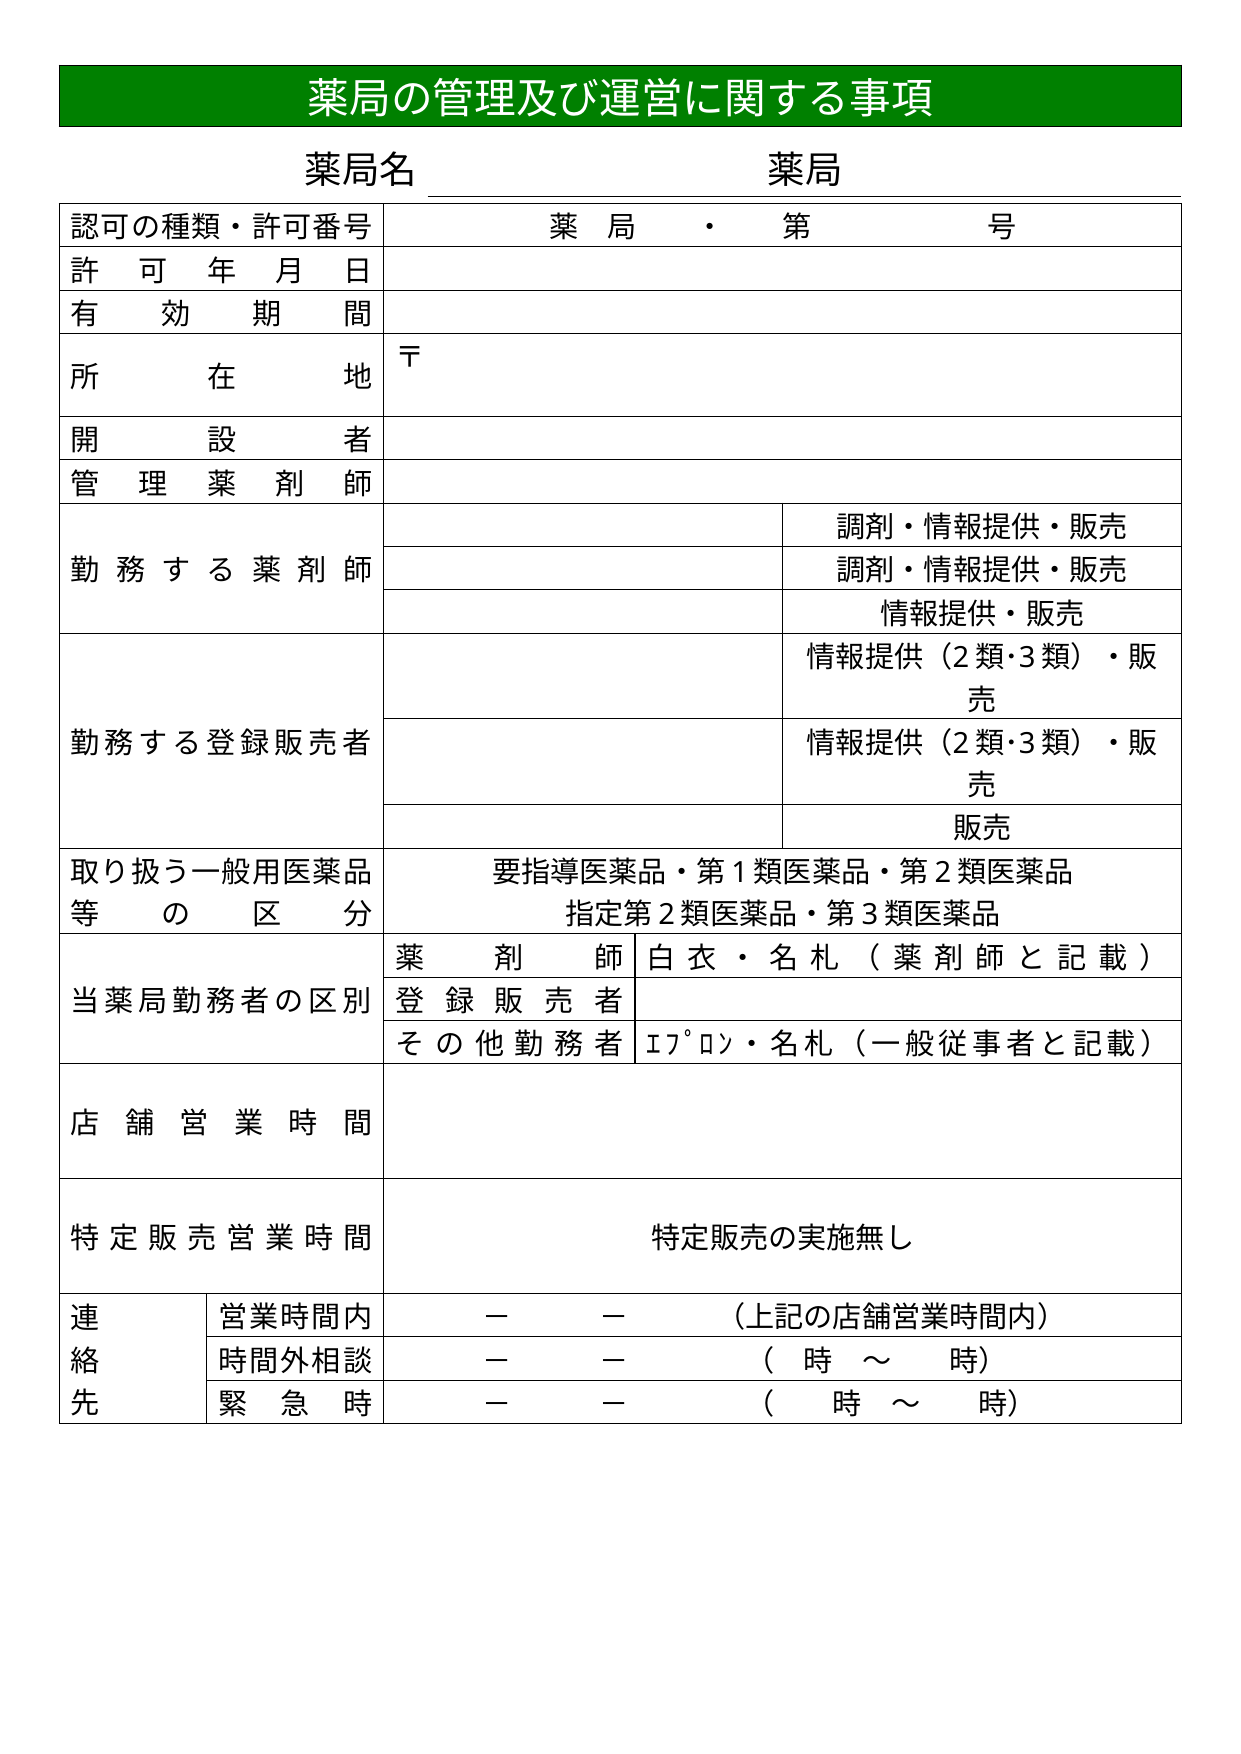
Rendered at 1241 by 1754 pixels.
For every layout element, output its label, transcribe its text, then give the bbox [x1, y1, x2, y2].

table_cell その他勤務者 [384, 1021, 634, 1063]
table_cell 所在地 [60, 334, 383, 416]
table_cell 緊急時 [207, 1381, 383, 1423]
table_cell 当薬局勤務者の区別 [60, 934, 383, 1063]
table_cell 登録販売者 [384, 978, 634, 1020]
table_cell 〒 [384, 334, 1181, 416]
table_cell 情報提供・販売 [783, 590, 1181, 633]
table_cell [384, 1064, 1181, 1178]
table_cell 許可年月日 [60, 247, 383, 289]
table_cell 勤務する薬剤師 [60, 504, 383, 633]
table_cell 要指導医薬品・第1類医薬品・第2類医薬品 指定第2類医薬品・第3類医薬品 [384, 849, 1181, 933]
table_cell 販売 [783, 805, 1181, 847]
table_header 薬局の管理及び運営に関する事項 [60, 66, 1181, 126]
table_cell － － （ 時 〜 時） [384, 1381, 1181, 1423]
table_header 薬局 [429, 134, 1181, 196]
table_cell 薬剤師 [384, 934, 634, 977]
table_cell [636, 978, 1181, 1020]
table_cell 時間外相談 [207, 1337, 383, 1379]
table_cell [384, 417, 1181, 459]
table_cell － － （ 時 〜 時） [384, 1337, 1181, 1379]
table_cell [384, 805, 782, 847]
table_cell [384, 634, 782, 718]
table_cell [384, 291, 1181, 333]
table_header 薬局名 [193, 134, 428, 196]
table_cell [384, 460, 1181, 503]
table_cell [384, 590, 782, 633]
table_cell 情報提供（2類･3類）・販売 [783, 719, 1181, 804]
table_cell 情報提供（2類･3類）・販売 [783, 634, 1181, 718]
table_cell 営業時間内 [207, 1294, 383, 1336]
table_cell 勤務する登録販売者 [60, 634, 383, 847]
table_cell 開設者 [60, 417, 383, 459]
table_header 認可の種類・許可番号 [60, 204, 383, 246]
table_cell 取り扱う一般用医薬品等の区分 [60, 849, 383, 933]
table_cell 白衣・名札（薬剤師と記載） [636, 934, 1181, 977]
table_cell 調剤・情報提供・販売 [783, 547, 1181, 589]
table_cell ｴﾌﾟﾛﾝ・名札（一般従事者と記載） [636, 1021, 1181, 1063]
table_cell [384, 504, 782, 546]
table_cell 有効期間 [60, 291, 383, 333]
table_cell [384, 719, 782, 804]
table_cell 管理薬剤師 [60, 460, 383, 503]
table_cell 特定販売営業時間 [60, 1179, 383, 1293]
table_cell － － （上記の店舗営業時間内） [384, 1294, 1181, 1336]
table_cell [384, 247, 1181, 289]
table_cell 調剤・情報提供・販売 [783, 504, 1181, 546]
table_cell 連 絡 先 [60, 1294, 206, 1423]
table_cell 店舗営業時間 [60, 1064, 383, 1178]
table_cell 特定販売の実施無し [384, 1179, 1181, 1293]
table_cell [384, 547, 782, 589]
table_header 薬 局 ・ 第 号 [384, 204, 1181, 246]
